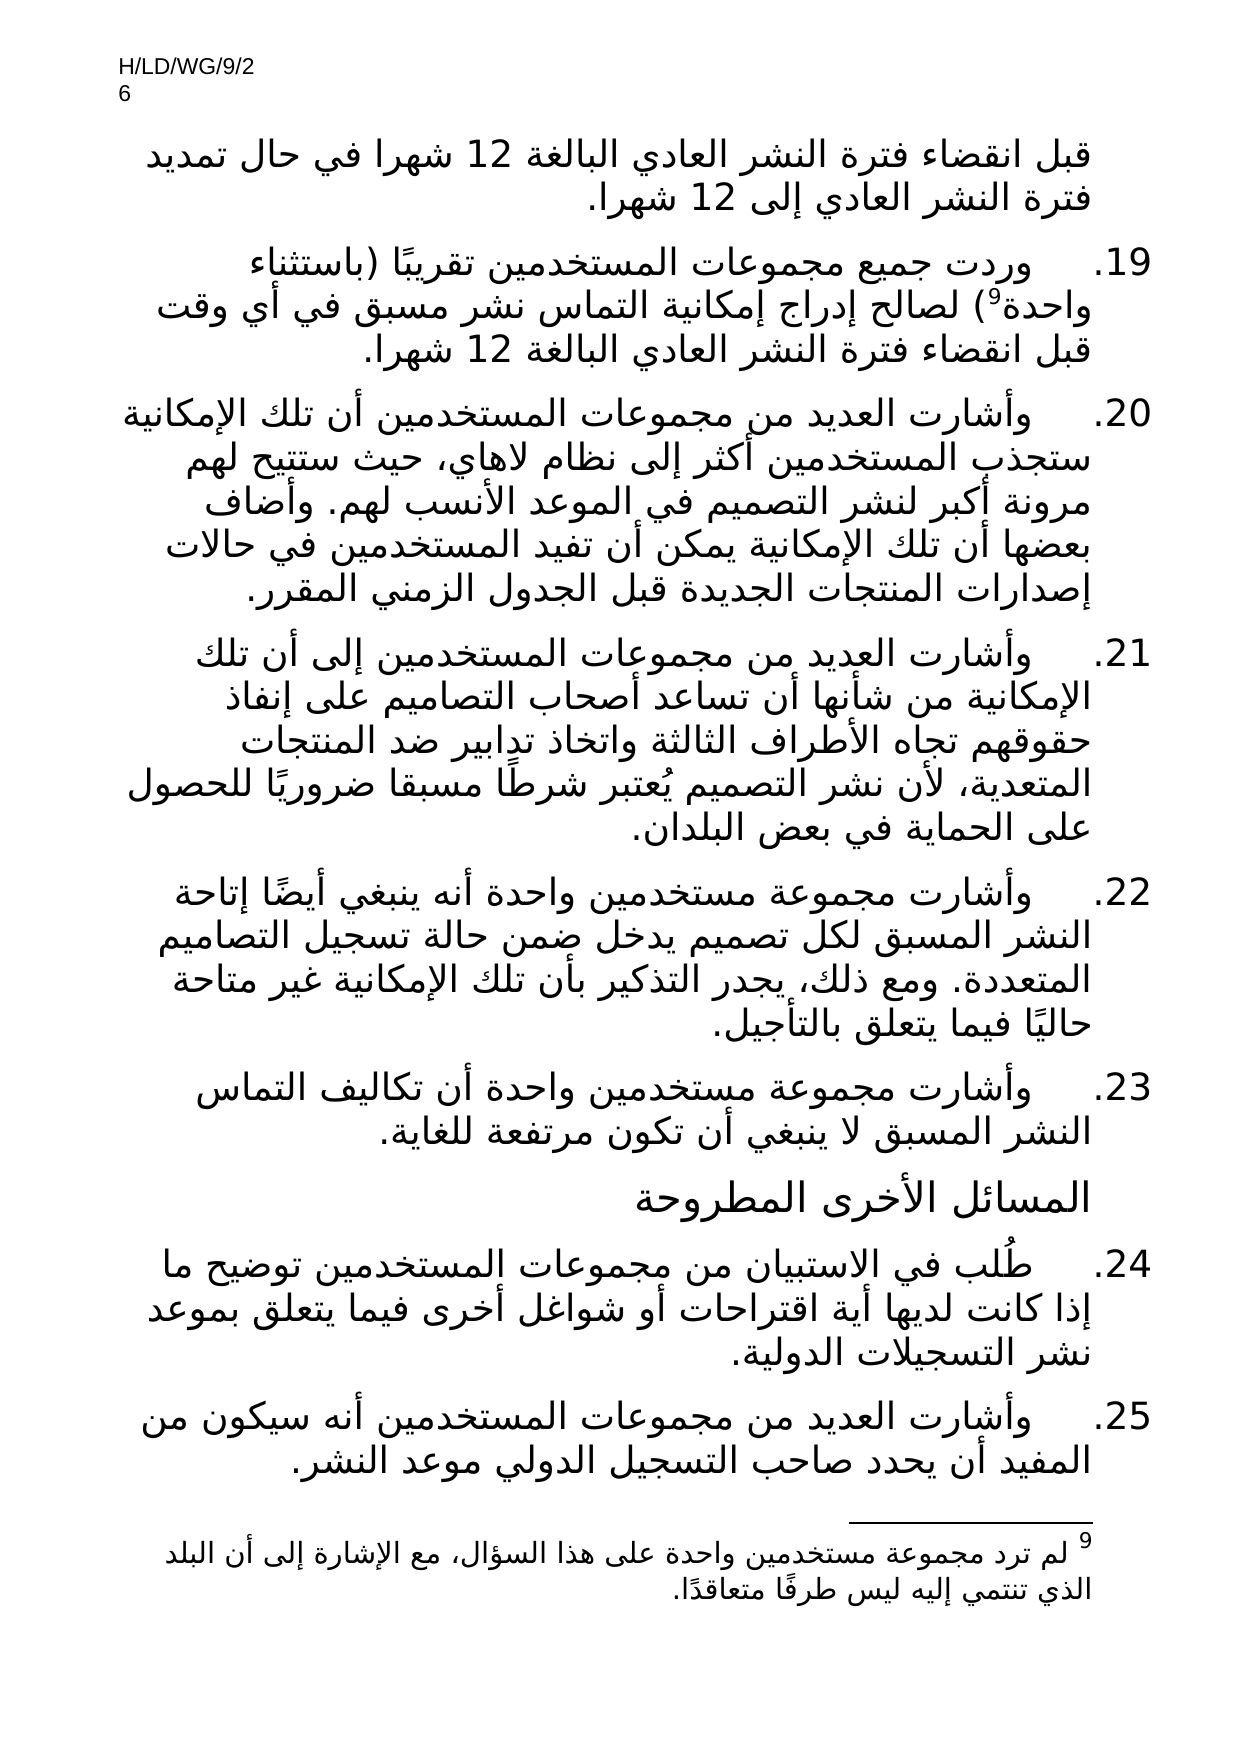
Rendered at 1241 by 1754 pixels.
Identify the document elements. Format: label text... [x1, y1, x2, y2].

text طُلب في الاستبيان من مجموعات المستخدمين توضيح ما إذا كانت لديها أية اقتراحات أو شواغل أخرى فيما يتعلق بموعد نشر التسجيلات الدولية. [118, 1243, 1092, 1374]
text وأشارت مجموعة مستخدمين واحدة أنه ينبغي أيضًا إتاحة النشر المسبق لكل تصميم يدخل ضمن حالة تسجيل التصاميم المتعددة. ومع ذلك، يجدر التذكير بأن تلك الإمكانية غير متاحة حاليًا فيما يتعلق بالتأجيل. [118, 870, 1092, 1045]
subtitle المسائل الأخرى المطروحة [118, 1174, 1092, 1222]
text وأشارت العديد من مجموعات المستخدمين أن تلك الإمكانية ستجذب المستخدمين أكثر إلى نظام لاهاي، حيث ستتيح لهم مرونة أكبر لنشر التصميم في الموعد الأنسب لهم. وأضاف بعضها أن تلك الإمكانية يمكن أن تفيد المستخدمين في حالات إصدارات المنتجات الجديدة قبل الجدول الزمني المقرر. [118, 392, 1092, 610]
text وأشارت العديد من مجموعات المستخدمين أنه سيكون من المفيد أن يحدد صاحب التسجيل الدولي موعد النشر. [118, 1395, 1092, 1482]
text وأشارت مجموعة مستخدمين واحدة أن تكاليف التماس النشر المسبق لا ينبغي أن تكون مرتفعة للغاية. [118, 1066, 1092, 1153]
text وأشارت العديد من مجموعات المستخدمين إلى أن تلك الإمكانية من شأنها أن تساعد أصحاب التصاميم على إنفاذ حقوقهم تجاه الأطراف الثالثة واتخاذ تدابير ضد المنتجات المتعدية، لأن نشر التصميم يُعتبر شرطًا مسبقا ضروريًا للحصول على الحماية في بعض البلدان. [118, 631, 1092, 849]
text وردت جميع مجموعات المستخدمين تقريبًا (باستثناء واحدة) لصالح إدراج إمكانية التماس نشر مسبق في أي وقت قبل انقضاء فترة النشر العادي البالغة 12 شهرا. [118, 240, 1092, 371]
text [118, 132, 1092, 219]
